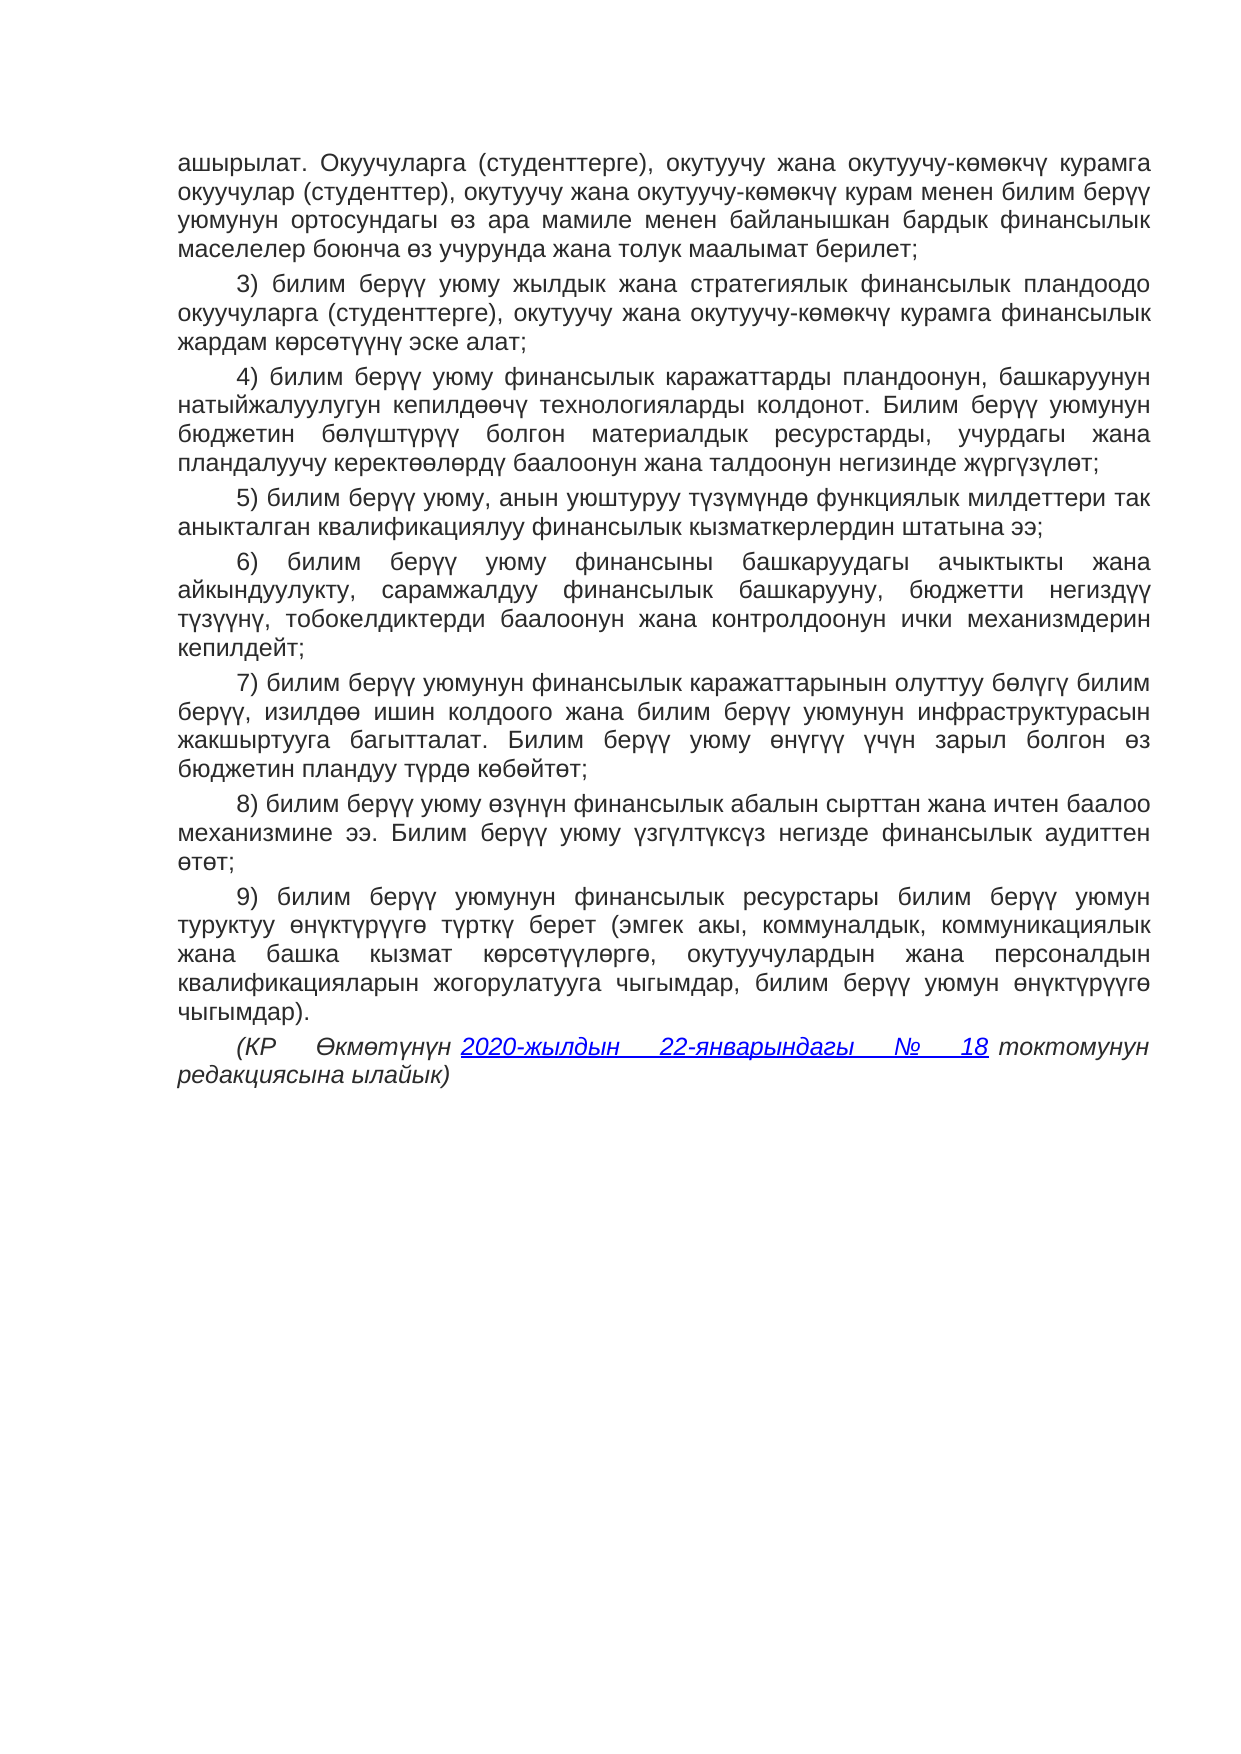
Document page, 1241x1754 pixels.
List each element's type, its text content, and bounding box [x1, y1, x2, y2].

text 9) билим берүү уюмунун финансылык ресурстары билим берүү уюмун туруктуу өнүктүрүүгө түрткү берет (эмгек акы, коммуналдык, коммуникациялык жана башка кызмат көрсөтүүлөргө, окутуучулардын жана персоналдын квалификацияларын жогорулатууга чыгымдар, билим берүү уюмун өнүктүрүүгө чыгымдар). [177, 881, 1152, 1025]
text (КР Өкмөтүнүн 2020-жылдын 22-январындагы № 18 токтомунун редакциясына ылайык) [177, 1031, 1152, 1089]
text 6) билим берүү уюму финансыны башкаруудагы ачыктыкты жана айкындуулукту, сарамжалдуу финансылык башкарууну, бюджетти негиздүү түзүүнү, тобокелдиктерди баалоонун жана контролдоонун ички механизмдерин кепилдейт; [177, 546, 1152, 661]
text 5) билим берүү уюму, анын уюштуруу түзүмүндө функциялык милдеттери так аныкталган квалификациялуу финансылык кызматкерлердин штатына ээ; [177, 483, 1152, 540]
text 8) билим берүү уюму өзүнүн финансылык абалын сырттан жана ичтен баалоо механизмине ээ. Билим берүү уюму үзгүлтүксүз негизде финансылык аудиттен өтөт; [177, 789, 1152, 875]
text 3) билим берүү уюму жылдык жана стратегиялык финансылык пландоодо окуучуларга (студенттерге), окутуучу жана окутуучу-көмөкчү курамга финансылык жардам көрсөтүүнү эске алат; [177, 269, 1152, 355]
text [177, 148, 1152, 263]
text 7) билим берүү уюмунун финансылык каражаттарынын олуттуу бөлүгү билим берүү, изилдөө ишин колдоого жана билим берүү уюмунун инфраструктурасын жакшыртууга багытталат. Билим берүү уюму өнүгүү үчүн зарыл болгон өз бюджетин пландуу түрдө көбөйтөт; [177, 668, 1152, 783]
text 4) билим берүү уюму финансылык каражаттарды пландоонун, башкаруунун натыйжалуулугун кепилдөөчү технологияларды колдонот. Билим берүү уюмунун бюджетин бөлүштүрүү болгон материалдык ресурстарды, учурдагы жана пландалуучу керектөөлөрдү баалоонун жана талдоонун негизинде жүргүзүлөт; [177, 361, 1152, 476]
